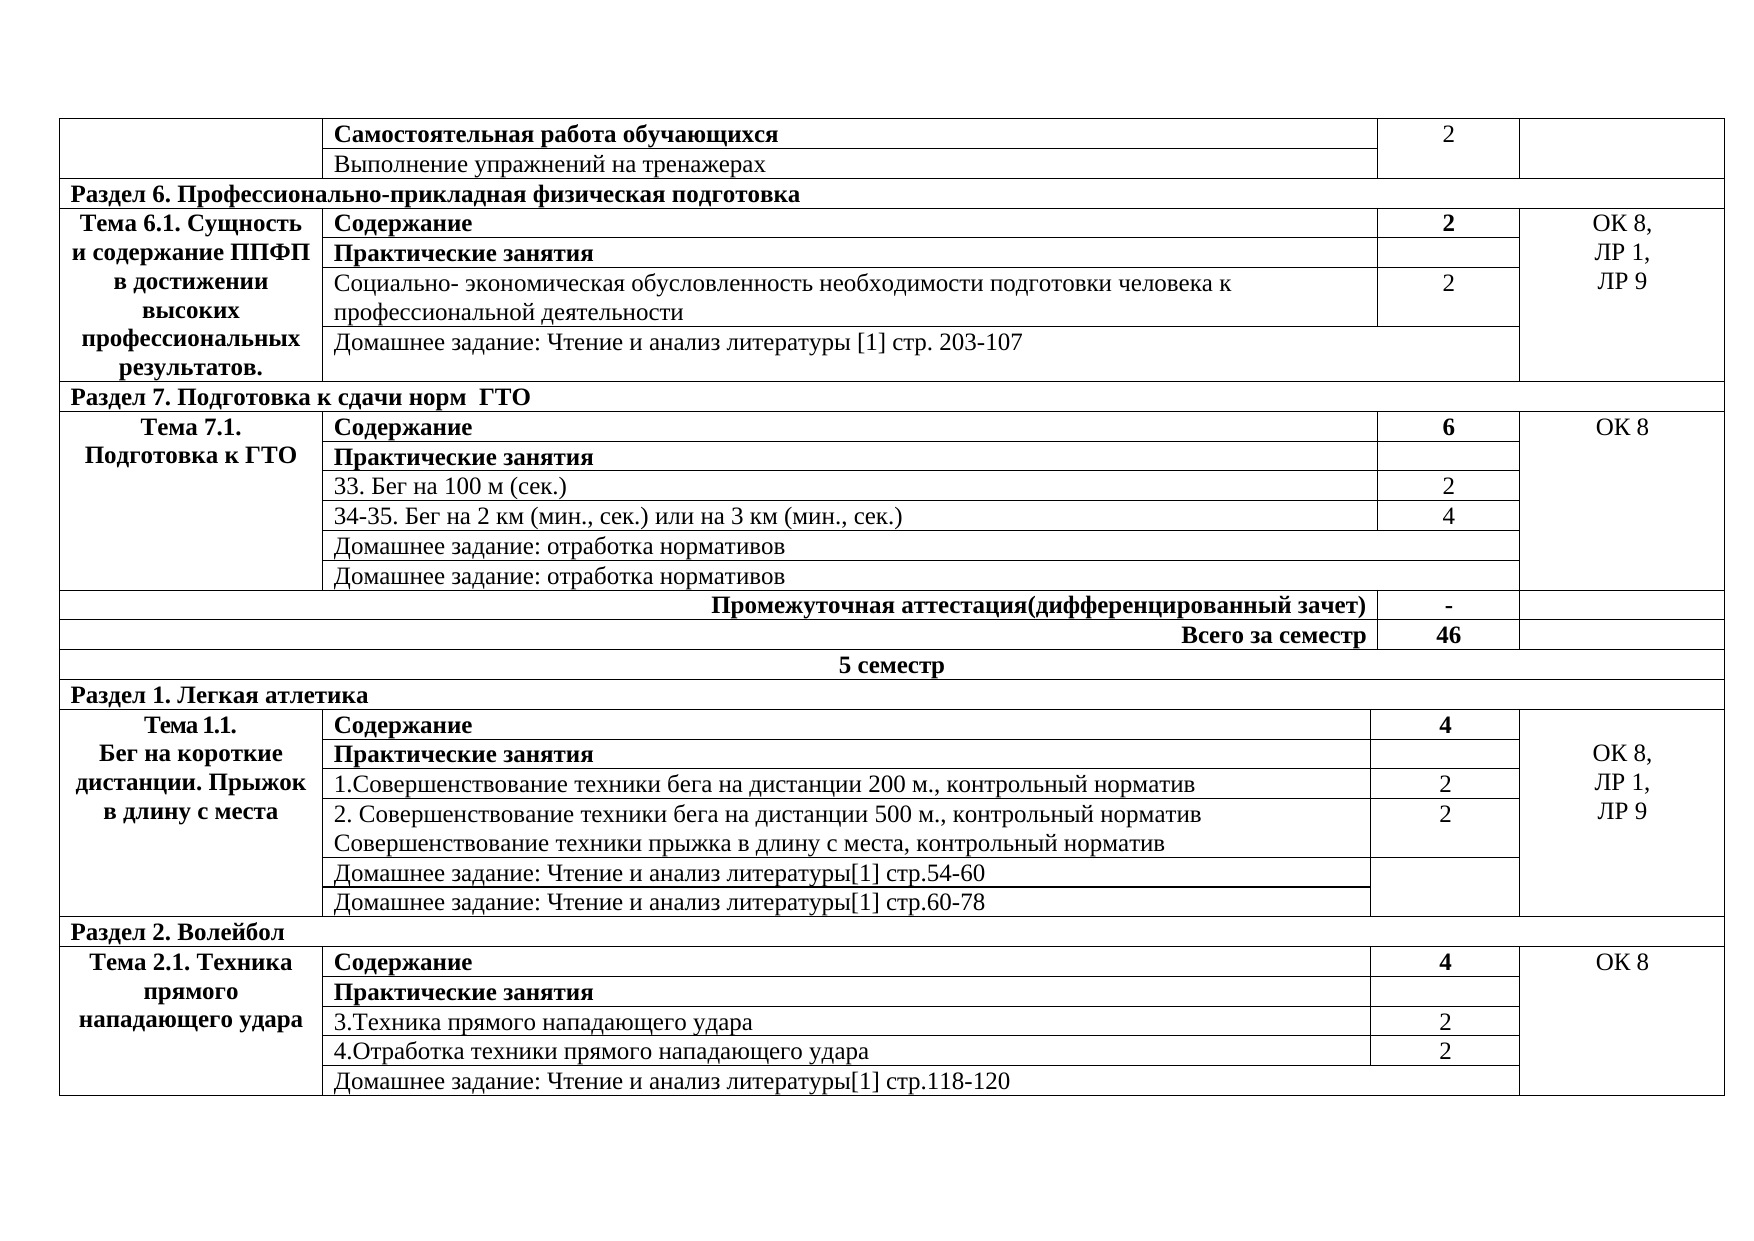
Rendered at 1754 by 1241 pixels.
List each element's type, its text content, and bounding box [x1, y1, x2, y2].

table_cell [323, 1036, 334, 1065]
table_cell [1378, 238, 1519, 267]
table_cell Домашнее задание: отработка нормативов [323, 561, 1519, 589]
table_cell Содержание [323, 710, 1370, 738]
table_cell Домашнее задание: Чтение и анализ литературы[1] стр.118-120 [323, 1066, 1519, 1095]
table_cell 2 [1378, 119, 1519, 178]
table_cell - [1378, 591, 1519, 619]
table_cell Практические занятия [323, 740, 1370, 768]
table_cell Практические занятия [323, 238, 1377, 267]
table_cell Содержание [323, 412, 1377, 441]
table_cell Раздел 1. Легкая атлетика [60, 680, 1724, 709]
table_cell Тема 1.1. Бег на короткие дистанции. Прыжок в длину с места [60, 710, 322, 916]
table_cell [1371, 858, 1519, 916]
table_cell 4 [1371, 710, 1519, 738]
table_cell Самостоятельная работа обучающихся [323, 119, 1377, 148]
table_cell Содержание [323, 209, 1377, 237]
table_cell ОК 8, ЛР 1, ЛР 9 [1520, 710, 1724, 916]
table_cell 2 [1371, 799, 1519, 857]
table_cell 3.Техника прямого нападающего удара [323, 1007, 1370, 1035]
table_cell Тема 6.1. Сущность и содержание ППФП в достижении высоких профессиональных результатов. [60, 209, 322, 381]
table_cell Всего за семестр [60, 620, 1377, 649]
table_cell 4 [1378, 501, 1519, 530]
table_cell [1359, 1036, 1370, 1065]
table_cell Домашнее задание: Чтение и анализ литературы[1] стр.60-78 [323, 888, 1370, 916]
table_cell Практические занятия [323, 977, 1370, 1006]
table_cell [1371, 977, 1519, 1006]
table_cell Содержание [323, 947, 1370, 976]
table_cell [1520, 591, 1724, 619]
table_cell 2 [1378, 268, 1519, 326]
table_cell 4 [1371, 947, 1519, 976]
table_cell Практические занятия [323, 442, 1377, 470]
table_cell Раздел 6. Профессионально-прикладная физическая подготовка [60, 179, 1724, 207]
table_cell 34-35. Бег на 2 км (мин., сек.) или на 3 км (мин., сек.) [323, 501, 1377, 530]
table_cell 6 [1378, 412, 1519, 441]
table_cell 46 [1378, 620, 1519, 649]
table_cell Раздел 7. Подготовка к сдачи норм ГТО [60, 382, 1724, 411]
table_cell 2 [1378, 471, 1519, 500]
table_cell 2 [1371, 1007, 1519, 1035]
table_cell [1520, 620, 1724, 649]
table_cell Выполнение упражнений на тренажерах [323, 149, 1377, 178]
table_cell Социально- экономическая обусловленность необходимости подготовки человека к профессиональной деятельности [323, 268, 1377, 326]
table_cell ОК 8 [1520, 412, 1724, 589]
table_cell 2 [1378, 209, 1519, 237]
table_cell [1371, 740, 1519, 768]
table_cell 33. Бег на 100 м (сек.) [323, 471, 1377, 500]
table_cell Промежуточная аттестация(дифференцированный зачет) [60, 591, 1377, 619]
table_cell 2. Совершенствование техники бега на дистанции 500 м., контрольный норматив Совершенствование техники прыжка в длину с места, контрольный норматив [323, 799, 1370, 857]
table_cell ОК 8, ЛР 1, ЛР 9 [1520, 209, 1724, 381]
table_cell Домашнее задание: Чтение и анализ литературы[1] стр.54-60 [323, 858, 1370, 886]
table_cell Тема 7.1. Подготовка к ГТО [60, 412, 322, 589]
table_cell Тема 2.1. Техника прямого нападающего удара [60, 947, 322, 1095]
table_cell ОК 8 [1520, 947, 1724, 1095]
table_cell Домашнее задание: отработка нормативов [323, 531, 1519, 560]
table_cell Раздел 2. Волейбол [60, 917, 1724, 946]
table_cell 2 [1371, 769, 1519, 798]
table_cell 1.Совершенствование техники бега на дистанции 200 м., контрольный норматив [323, 769, 1370, 798]
table_cell [1378, 442, 1519, 470]
table_cell 5 семестр [60, 650, 1724, 679]
table_cell Домашнее задание: Чтение и анализ литературы [1] стр. 203-107 [323, 327, 1519, 381]
